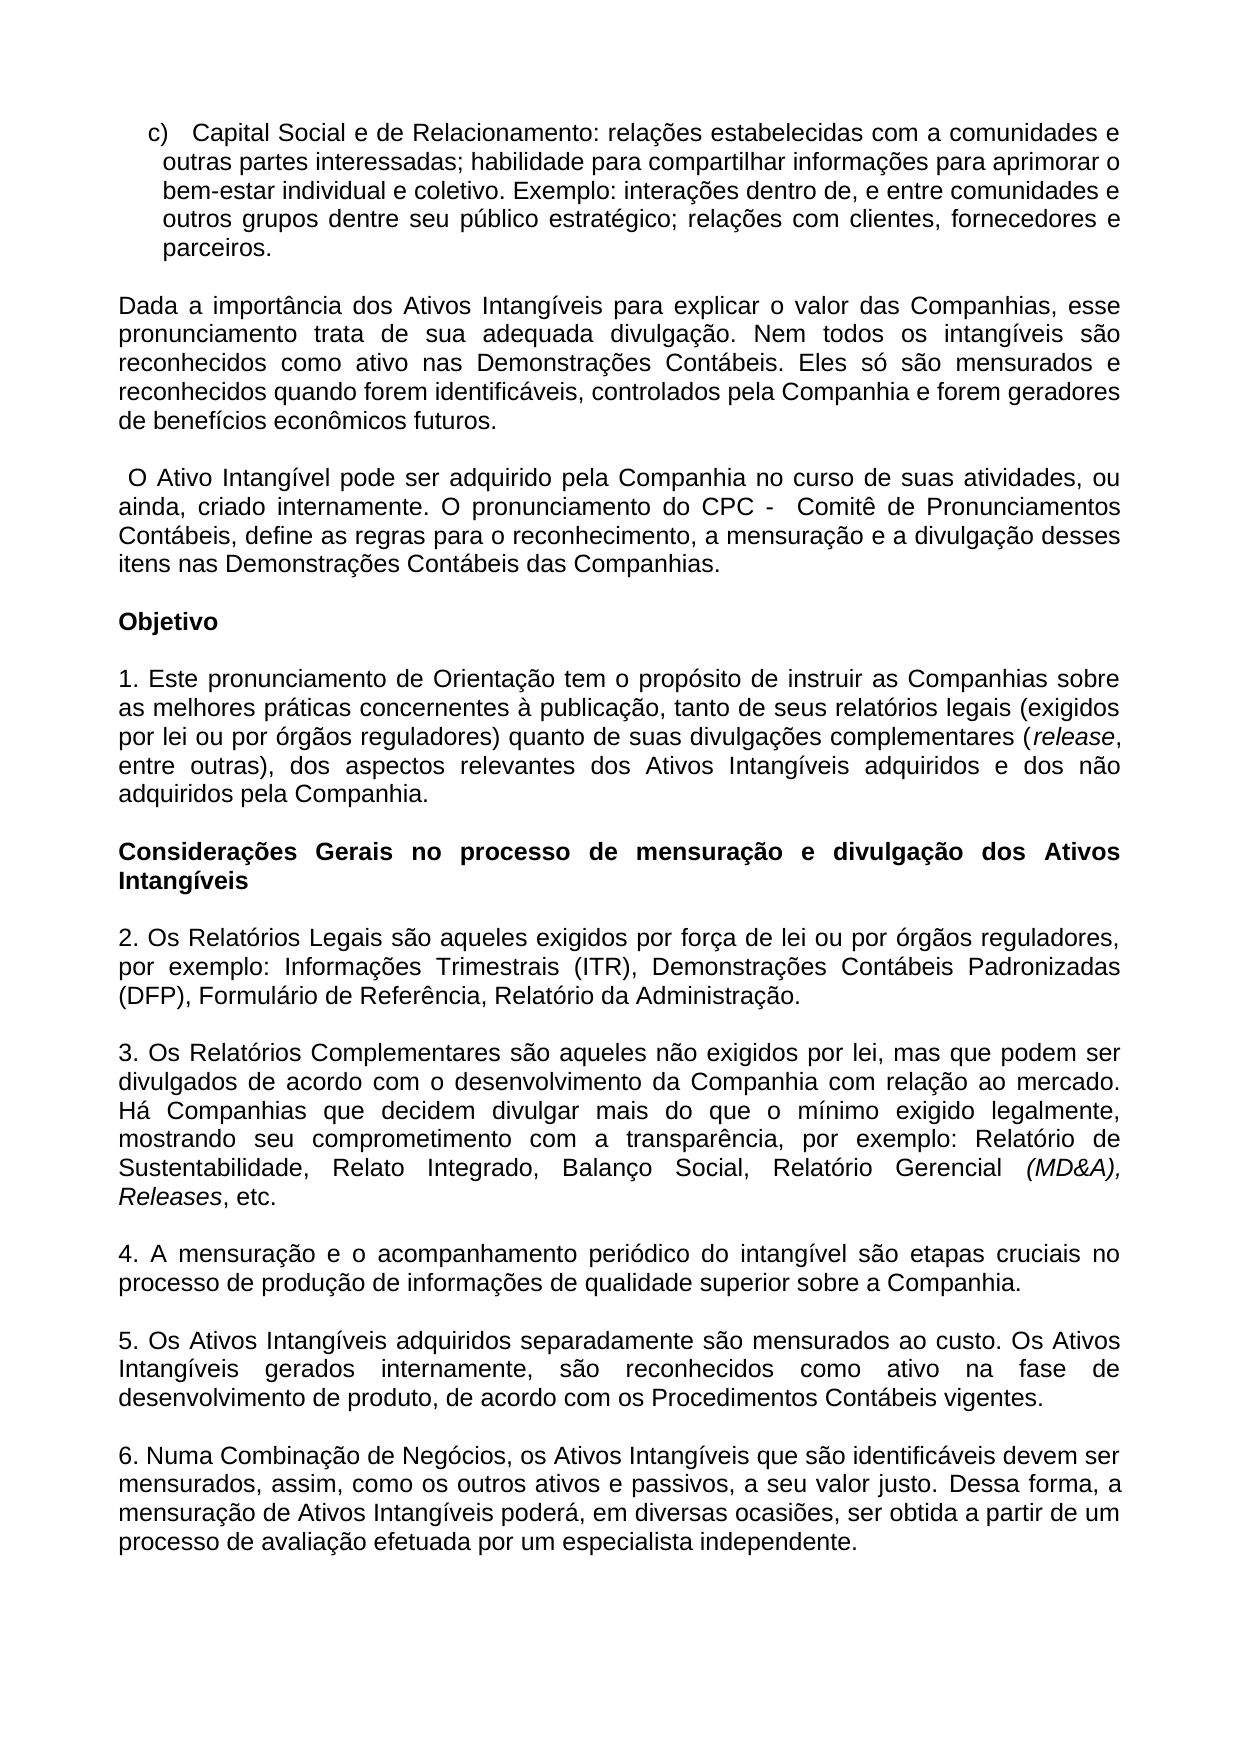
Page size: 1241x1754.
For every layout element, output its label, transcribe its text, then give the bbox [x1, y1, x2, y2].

list 1. Este pronunciamento de Orientação tem o propósito de instruir as Companhias sobre as melhores práticas concernentes à publicação, tanto de seus relatórios legais (exigidos por lei ou por órgãos reguladores) quanto de suas divulgações complementares (release, entre outras), dos aspectos relevantes dos Ativos Intangíveis adquiridos e dos não adquiridos pela Companhia. [118, 664, 1122, 808]
list 2. Os Relatórios Legais são aqueles exigidos por força de lei ou por órgãos reguladores, por exemplo: Informações Trimestrais (ITR), Demonstrações Contábeis Padronizadas (DFP), Formulário de Referência, Relatório da Administração. [118, 923, 1122, 1009]
text Considerações Gerais no processo de mensuração e divulgação dos Ativos Intangíveis [118, 837, 1122, 894]
list 6. Numa Combinação de Negócios, os Ativos Intangíveis que são identificáveis devem ser mensurados, assim, como os outros ativos e passivos, a seu valor justo. Dessa forma, a mensuração de Ativos Intangíveis poderá, em diversas ocasiões, ser obtida a partir de um processo de avaliação efetuada por um especialista independente. [118, 1441, 1122, 1556]
text Dada a importância dos Ativos Intangíveis para explicar o valor das Companhias, esse pronunciamento trata de sua adequada divulgação. Nem todos os intangíveis são reconhecidos como ativo nas Demonstrações Contábeis. Eles só são mensurados e reconhecidos quando forem identificáveis, controlados pela Companhia e forem geradores de benefícios econômicos futuros. [118, 291, 1122, 434]
text Objetivo [118, 607, 1122, 636]
list 3. Os Relatórios Complementares são aqueles não exigidos por lei, mas que podem ser divulgados de acordo com o desenvolvimento da Companhia com relação ao mercado. Há Companhias que decidem divulgar mais do que o mínimo exigido legalmente, mostrando seu comprometimento com a transparência, por exemplo: Relatório de Sustentabilidade, Relato Integrado, Balanço Social, Relatório Gerencial (MD&A), Releases, etc. [118, 1038, 1122, 1211]
list Capital Social e de Relacionamento: relações estabelecidas com a comunidades e outras partes interessadas; habilidade para compartilhar informações para aprimorar o bem-estar individual e coletivo. Exemplo: interações dentro de, e entre comunidades e outros grupos dentre seu público estratégico; relações com clientes, fornecedores e parceiros. [148, 118, 1122, 262]
text O Ativo Intangível pode ser adquirido pela Companhia no curso de suas atividades, ou ainda, criado internamente. O pronunciamento do CPC - Comitê de Pronunciamentos Contábeis, define as regras para o reconhecimento, a mensuração e a divulgação desses itens nas Demonstrações Contábeis das Companhias. [118, 463, 1122, 578]
list 5. Os Ativos Intangíveis adquiridos separadamente são mensurados ao custo. Os Ativos Intangíveis gerados internamente, são reconhecidos como ativo na fase de desenvolvimento de produto, de acordo com os Procedimentos Contábeis vigentes. [118, 1326, 1122, 1412]
list 4. A mensuração e o acompanhamento periódico do intangível são etapas cruciais no processo de produção de informações de qualidade superior sobre a Companhia. [118, 1239, 1122, 1297]
